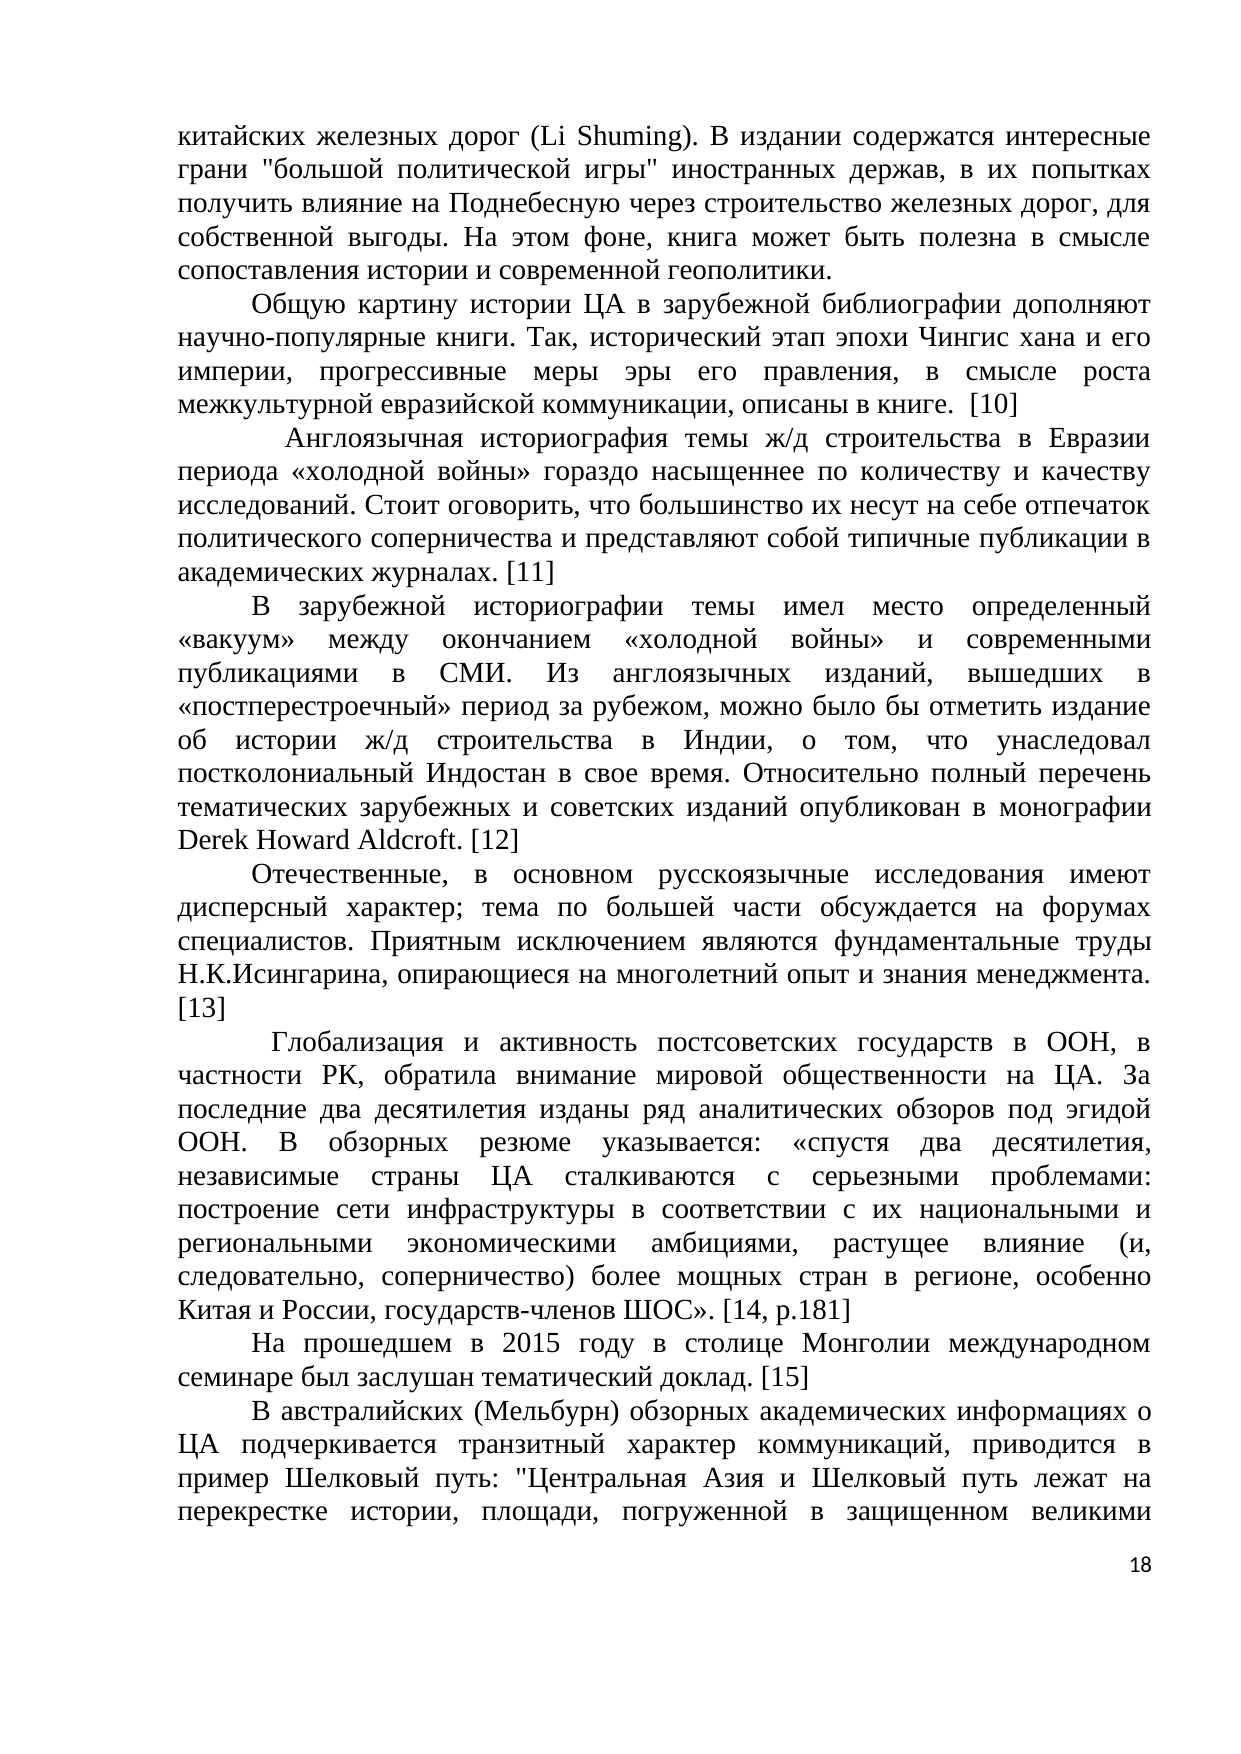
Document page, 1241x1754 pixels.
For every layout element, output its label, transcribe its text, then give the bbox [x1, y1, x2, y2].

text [177, 1393, 1152, 1527]
text Англоязычная историография темы ж/д строительства в Евразии периода «холодной войны» гораздо насыщеннее по количеству и качеству исследований. Стоит оговорить, что большинство их несут на себе отпечаток политического соперничества и представляют собой типичные публикации в академических журналах. [11] [177, 420, 1152, 588]
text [177, 118, 1152, 286]
text Глобализация и активность постсоветских государств в ООН, в частности РК, обратила внимание мировой общественности на ЦА. За последние два десятилетия изданы ряд аналитических обзоров под эгидой ООН. В обзорных резюме указывается: «спустя два десятилетия, независимые страны ЦА сталкиваются с серьезными проблемами: построение сети инфраструктуры в соответствии с их национальными и региональными экономическими амбициями, растущее влияние (и, следовательно, соперничество) более мощных стран в регионе, особенно Китая и России, государств-членов ШОС». [14, р.181] [177, 1024, 1152, 1326]
text На прошедшем в 2015 году в столице Монголии международном семинаре был заслушан тематический доклад. [15] [177, 1326, 1152, 1393]
text В зарубежной историографии темы имел место определенный «вакуум» между окончанием «холодной войны» и современными публикациями в СМИ. Из англоязычных изданий, вышедших в «постперестроечный» период за рубежом, можно было бы отметить издание об истории ж/д строительства в Индии, о том, что унаследовал постколониальный Индостан в свое время. Относительно полный перечень тематических зарубежных и советских изданий опубликован в монографии Derek Howard Aldcroft. [12] [177, 588, 1152, 856]
text Общую картину истории ЦА в зарубежной библиографии дополняют научно-популярные книги. Так, исторический этап эпохи Чингис хана и его империи, прогрессивные меры эры его правления, в смысле роста межкультурной евразийской коммуникации, описаны в книге. [10] [177, 286, 1152, 420]
text Отечественные, в основном русскоязычные исследования имеют дисперсный характер; тема по большей части обсуждается на форумах специалистов. Приятным исключением являются фундаментальные труды Н.К.Исингарина, опирающиеся на многолетний опыт и знания менеджмента. [13] [177, 856, 1152, 1024]
